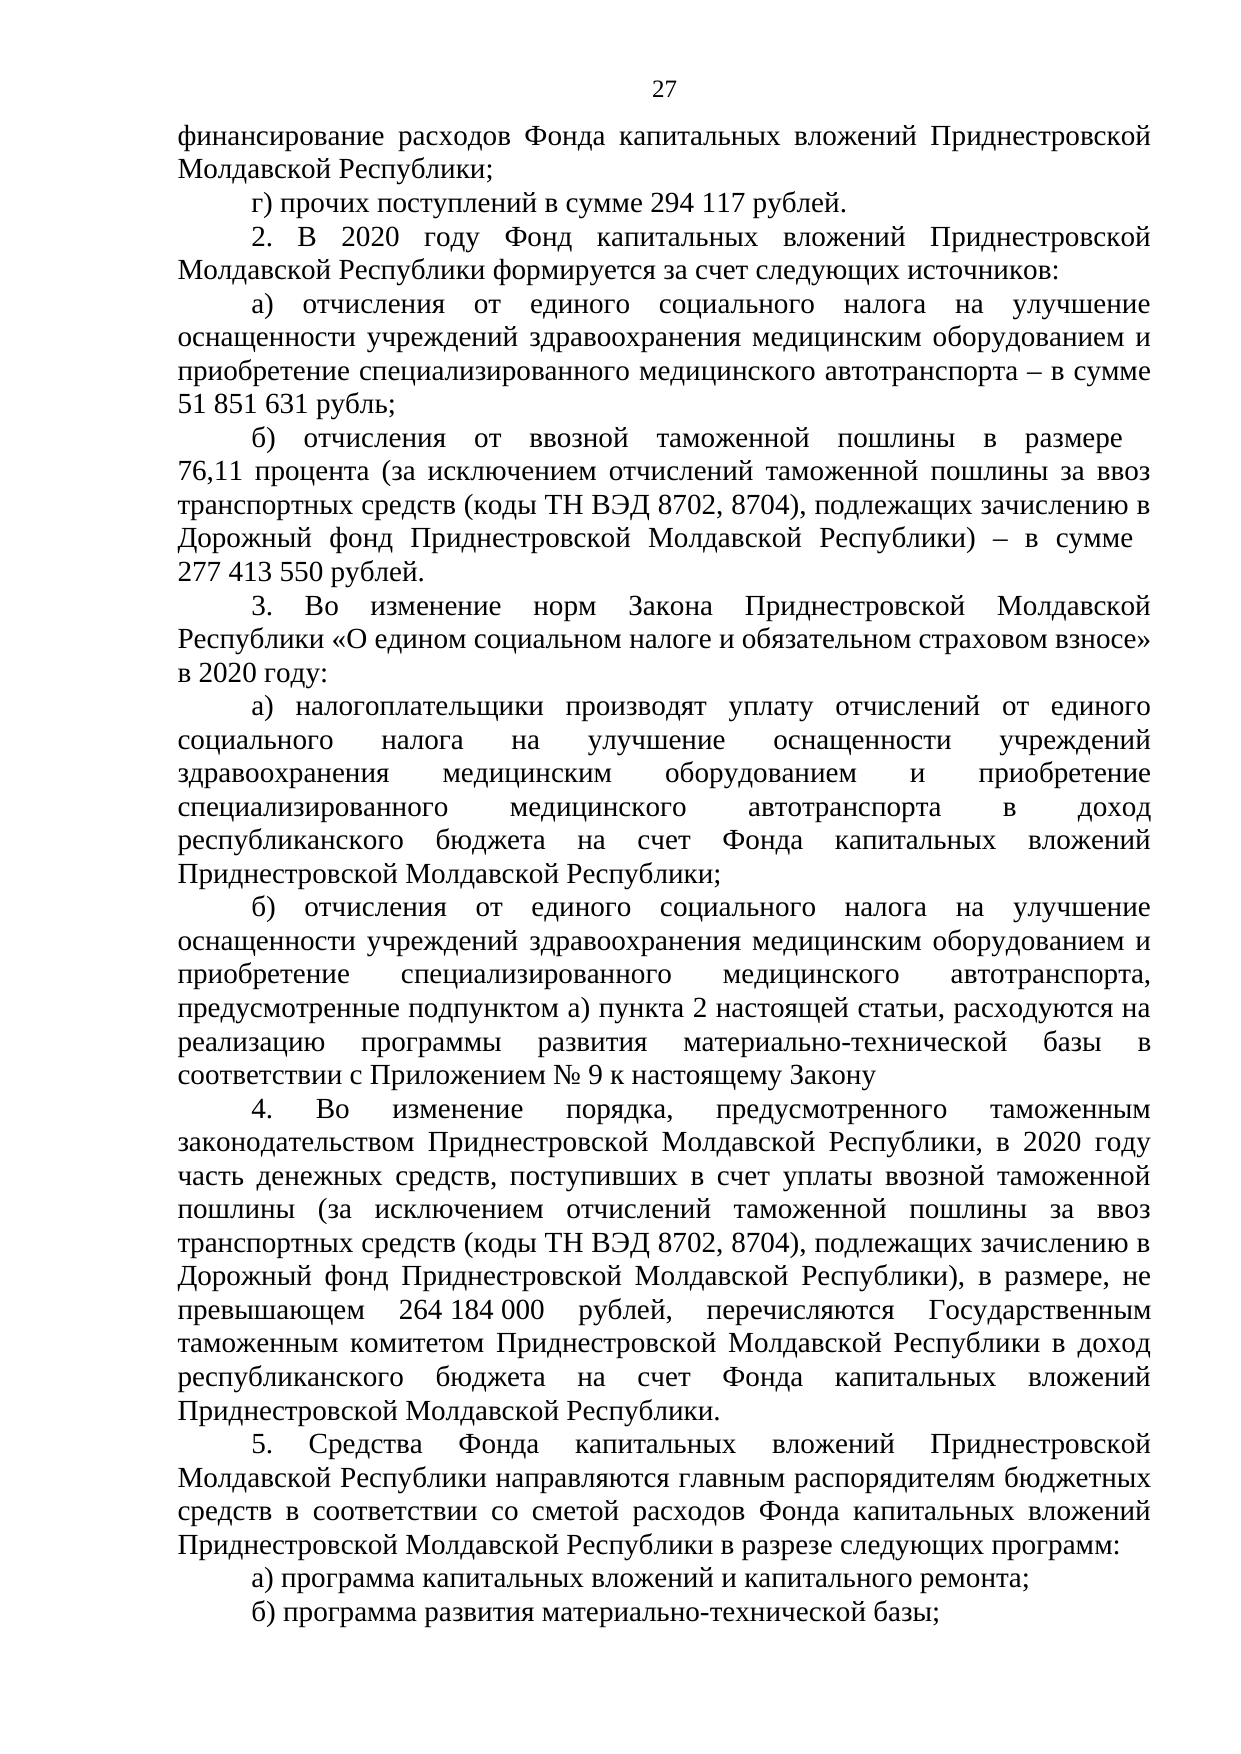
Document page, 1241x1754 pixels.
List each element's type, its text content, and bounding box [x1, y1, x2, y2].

text г) прочих поступлений в сумме 294 117 рублей. [177, 185, 1152, 219]
text б) отчисления от единого социального налога на улучшение оснащенности учреждений здравоохранения медицинским оборудованием и приобретение специализированного медицинского автотранспорта, предусмотренные подпунктом а) пункта 2 настоящей статьи, расходуются на реализацию программы развития материально-технической базы в соответствии с Приложением № 9 к настоящему Закону [177, 889, 1152, 1091]
text б) программа развития материально-технической базы; [177, 1594, 1152, 1627]
text 2. В 2020 году Фонд капитальных вложений Приднестровской Молдавской Республики формируется за счет следующих источников: [177, 219, 1152, 286]
text б) отчисления от ввозной таможенной пошлины в размере 76,11 процента (за исключением отчислений таможенной пошлины за ввоз транспортных средств (коды ТН ВЭД 8702, 8704), подлежащих зачислению в Дорожный фонд Приднестровской Молдавской Республики) – в сумме 277 413 550 рублей. [177, 420, 1152, 588]
text а) отчисления от единого социального налога на улучшение оснащенности учреждений здравоохранения медицинским оборудованием и приобретение специализированного медицинского автотранспорта – в сумме 51 851 631 рубль; [177, 286, 1152, 420]
text 4. Во изменение порядка, предусмотренного таможенным законодательством Приднестровской Молдавской Республики, в 2020 году часть денежных средств, поступивших в счет уплаты ввозной таможенной пошлины (за исключением отчислений таможенной пошлины за ввоз транспортных средств (коды ТН ВЭД 8702, 8704), подлежащих зачислению в Дорожный фонд Приднестровской Молдавской Республики), в размере, не превышающем 264 184 000 рублей, перечисляются Государственным таможенным комитетом Приднестровской Молдавской Республики в доход республиканского бюджета на счет Фонда капитальных вложений Приднестровской Молдавской Республики. [177, 1091, 1152, 1426]
text а) налогоплательщики производят уплату отчислений от единого социального налога на улучшение оснащенности учреждений здравоохранения медицинским оборудованием и приобретение специализированного медицинского автотранспорта в доход республиканского бюджета на счет Фонда капитальных вложений Приднестровской Молдавской Республики; [177, 688, 1152, 889]
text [177, 118, 1152, 185]
text 5. Средства Фонда капитальных вложений Приднестровской Молдавской Республики направляются главным распорядителям бюджетных средств в соответствии со сметой расходов Фонда капитальных вложений Приднестровской Молдавской Республики в разрезе следующих программ: [177, 1426, 1152, 1560]
text 3. Во изменение норм Закона Приднестровской Молдавской Республики «О едином социальном налоге и обязательном страховом взносе» в 2020 году: [177, 588, 1152, 688]
text а) программа капитальных вложений и капитального ремонта; [177, 1560, 1152, 1594]
